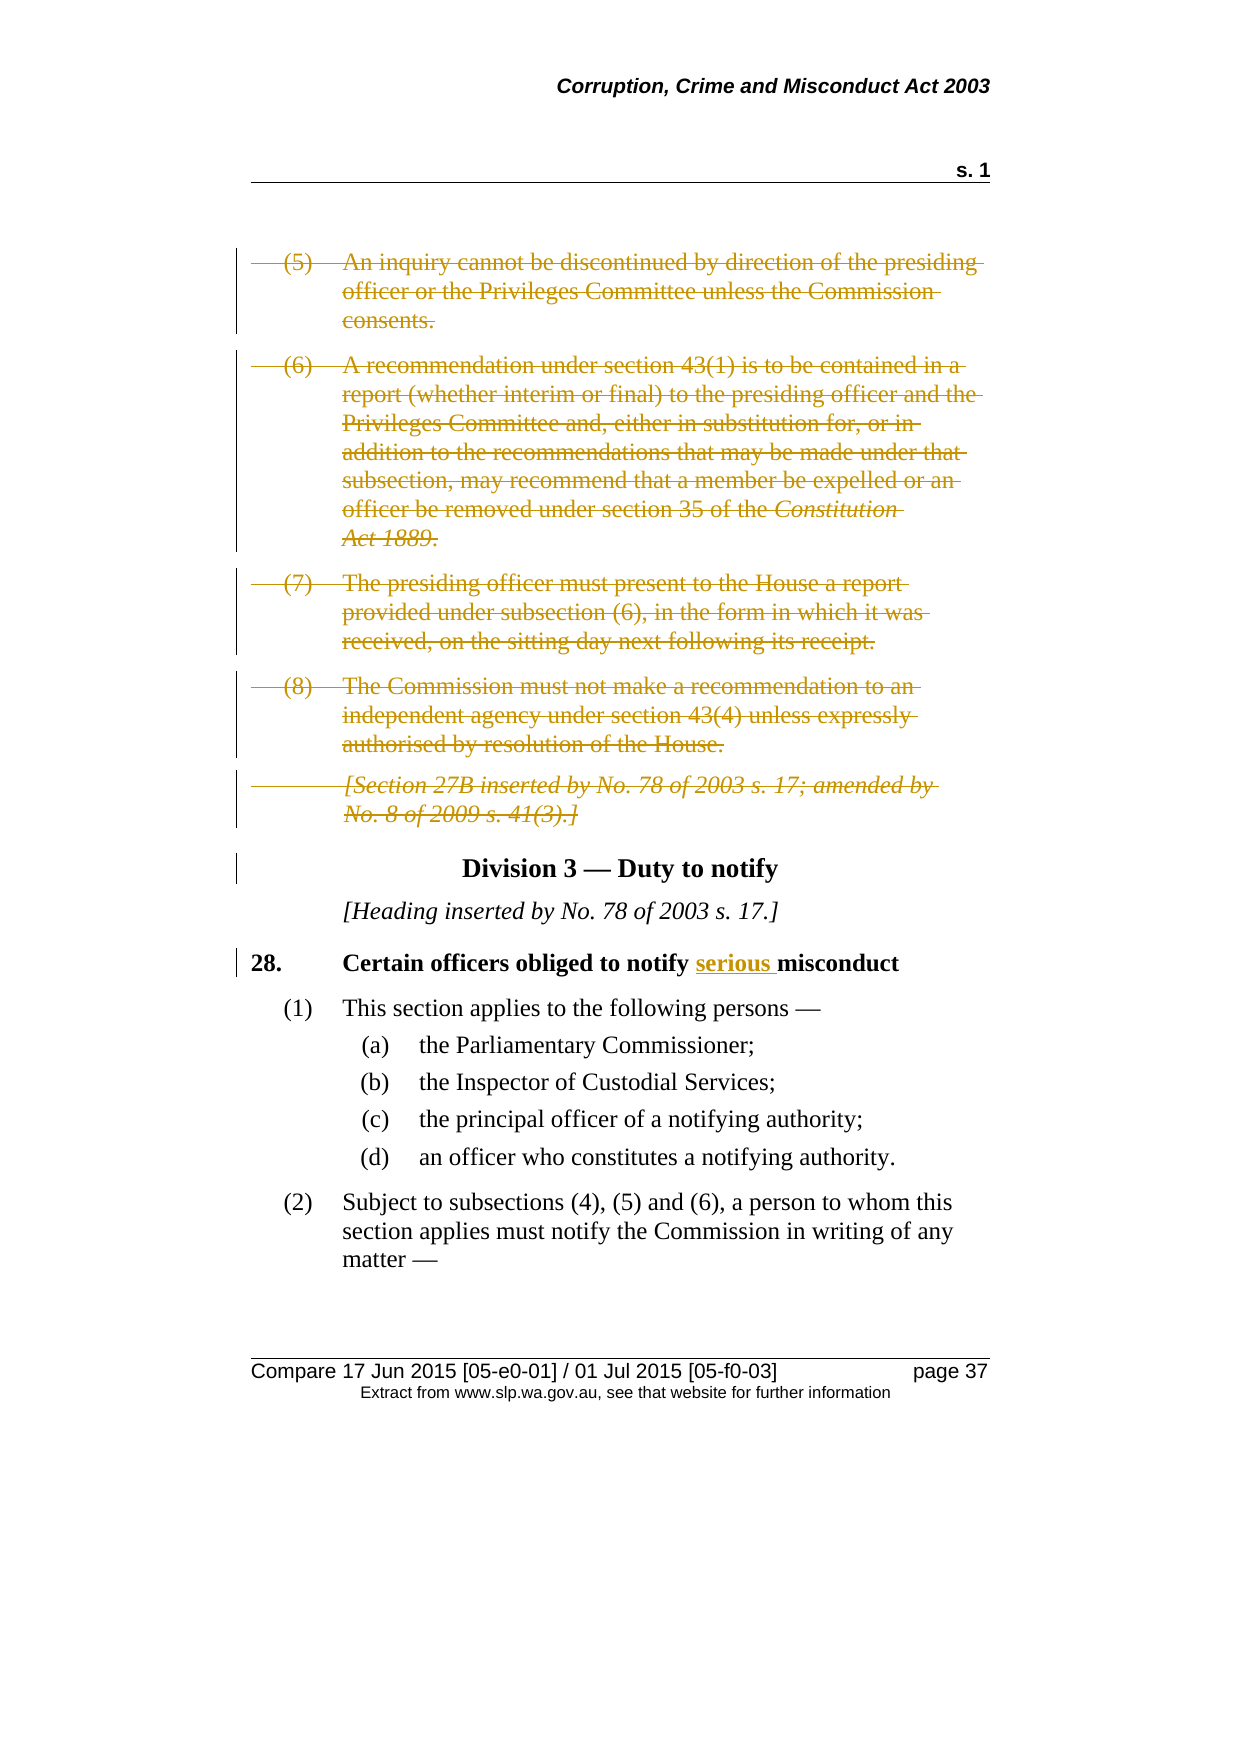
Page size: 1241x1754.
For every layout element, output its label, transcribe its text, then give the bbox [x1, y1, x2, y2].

subtitle [Heading inserted by No. 78 of 2003 s. 17.] [251, 896, 990, 925]
text (1) This section applies to the following persons — [251, 993, 990, 1022]
text (b) the Inspector of Custodial Services; [251, 1067, 990, 1096]
text (a) the Parliamentary Commissioner; [251, 1030, 990, 1059]
text (2) Subject to subsections (4), (5) and (6), a person to whom this section applies must notify the Commission in writing of any matter — [251, 1187, 990, 1273]
text (c) the principal officer of a notifying authority; [251, 1104, 990, 1133]
subtitle Division 3 — Duty to notify [251, 852, 990, 884]
subtitle 28. Certain officers obliged to notify misconduct [251, 948, 990, 977]
text (d) an officer who constitutes a notifying authority. [251, 1142, 990, 1170]
